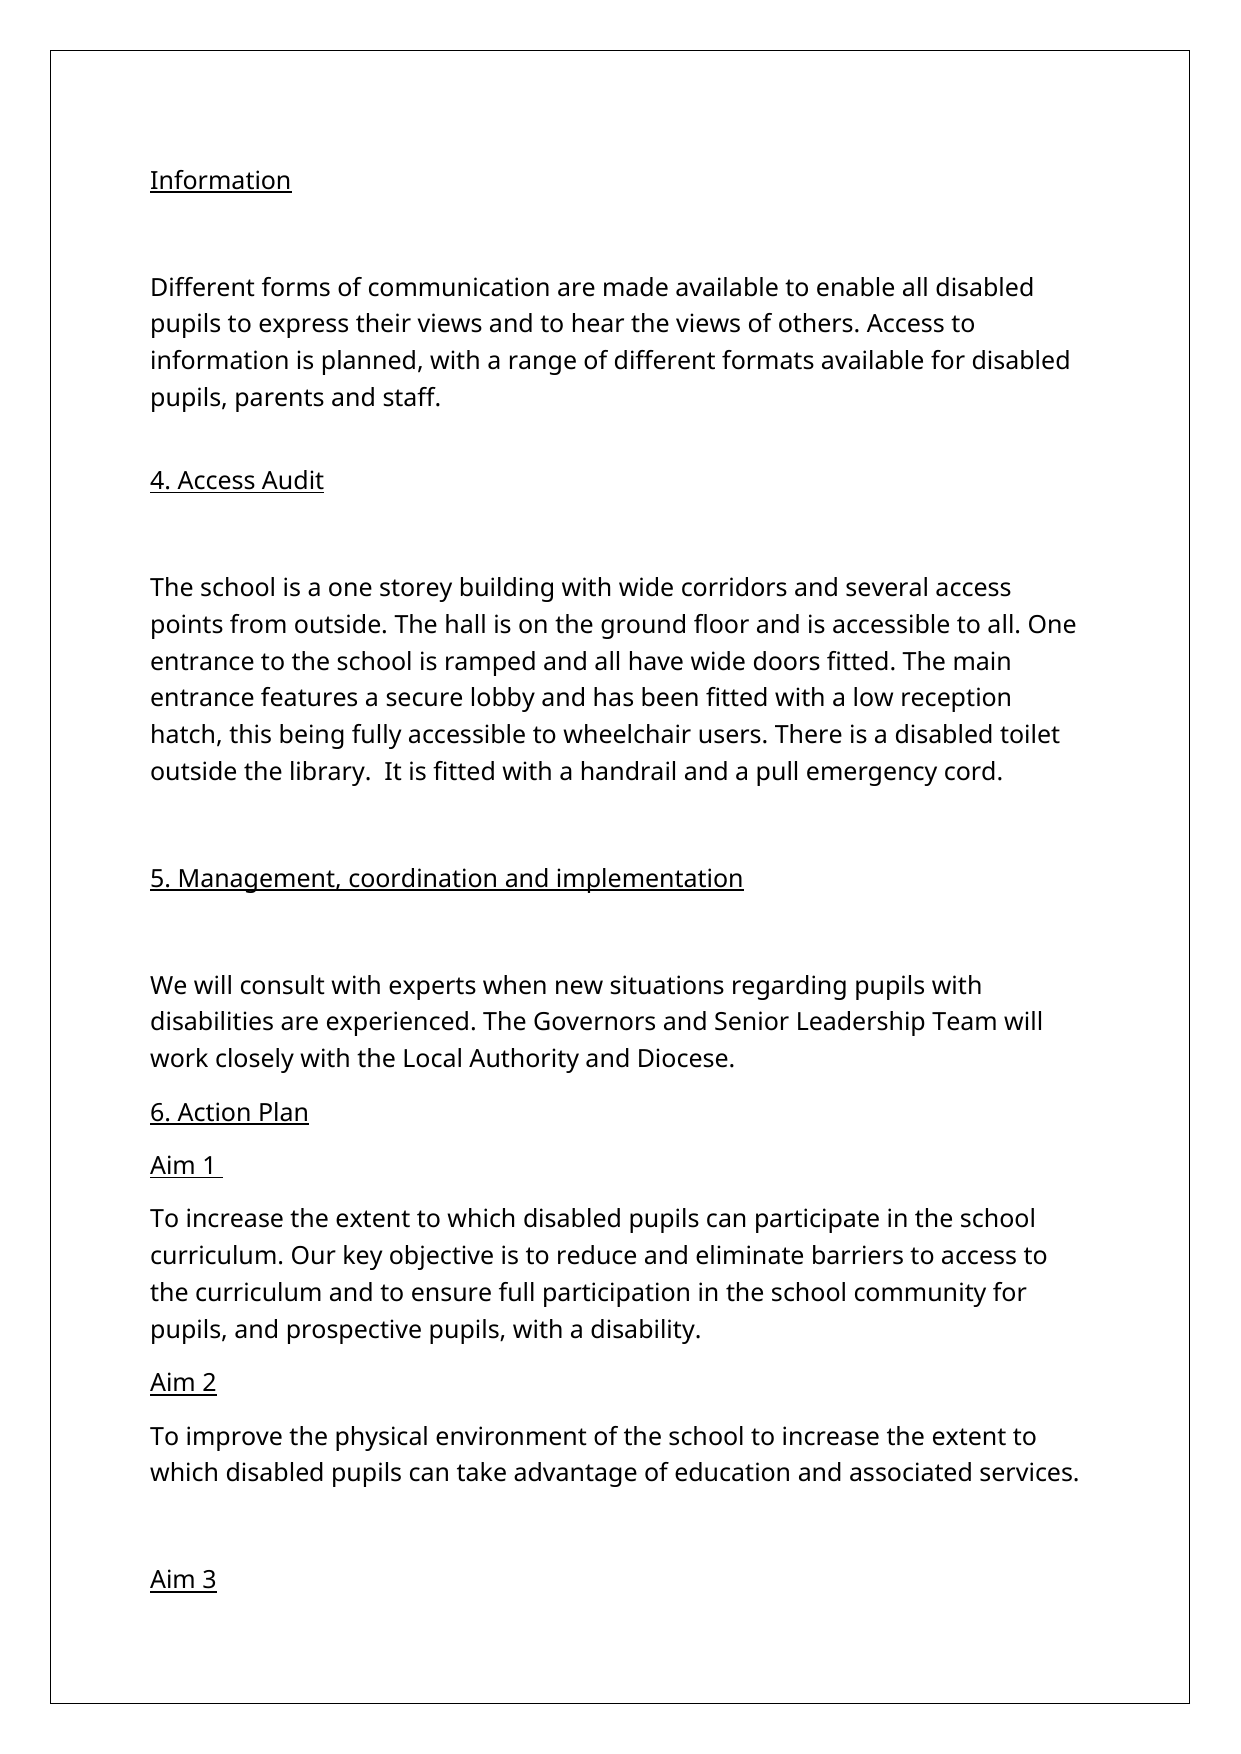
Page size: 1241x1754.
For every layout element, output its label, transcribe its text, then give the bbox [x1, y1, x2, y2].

text 5. Management, coordination and implementation [150, 860, 1090, 894]
text Information [150, 162, 1090, 197]
text The school is a one storey building with wide corridors and several access points from outside. The hall is on the ground floor and is accessible to all. One entrance to the school is ramped and all have wide doors fitted. The main entrance features a secure lobby and has been fitted with a low reception hatch, this being fully accessible to wheelchair users. There is a disabled toilet outside the library. It is fitted with a handrail and a pull emergency cord. [150, 570, 1090, 788]
text 6. Action Plan [150, 1094, 1090, 1128]
text Aim 1 [150, 1148, 1090, 1182]
text Aim 2 [150, 1365, 1090, 1399]
text Aim 3 [150, 1562, 1090, 1596]
text Different forms of communication are made available to enable all disabled pupils to express their views and to hear the views of others. Access to information is planned, with a range of different formats available for disabled pupils, parents and staff. [150, 269, 1090, 444]
text To increase the extent to which disabled pupils can participate in the school curriculum. Our key objective is to reduce and eliminate barriers to access to the curriculum and to ensure full participation in the school community for pupils, and prospective pupils, with a disability. [150, 1201, 1090, 1346]
text 4. Access Audit [150, 463, 1090, 497]
text To improve the physical environment of the school to increase the extent to which disabled pupils can take advantage of education and associated services. [150, 1418, 1090, 1489]
text We will consult with experts when new situations regarding pupils with disabilities are experienced. The Governors and Senior Leadership Team will work closely with the Local Authority and Diocese. [150, 967, 1090, 1075]
